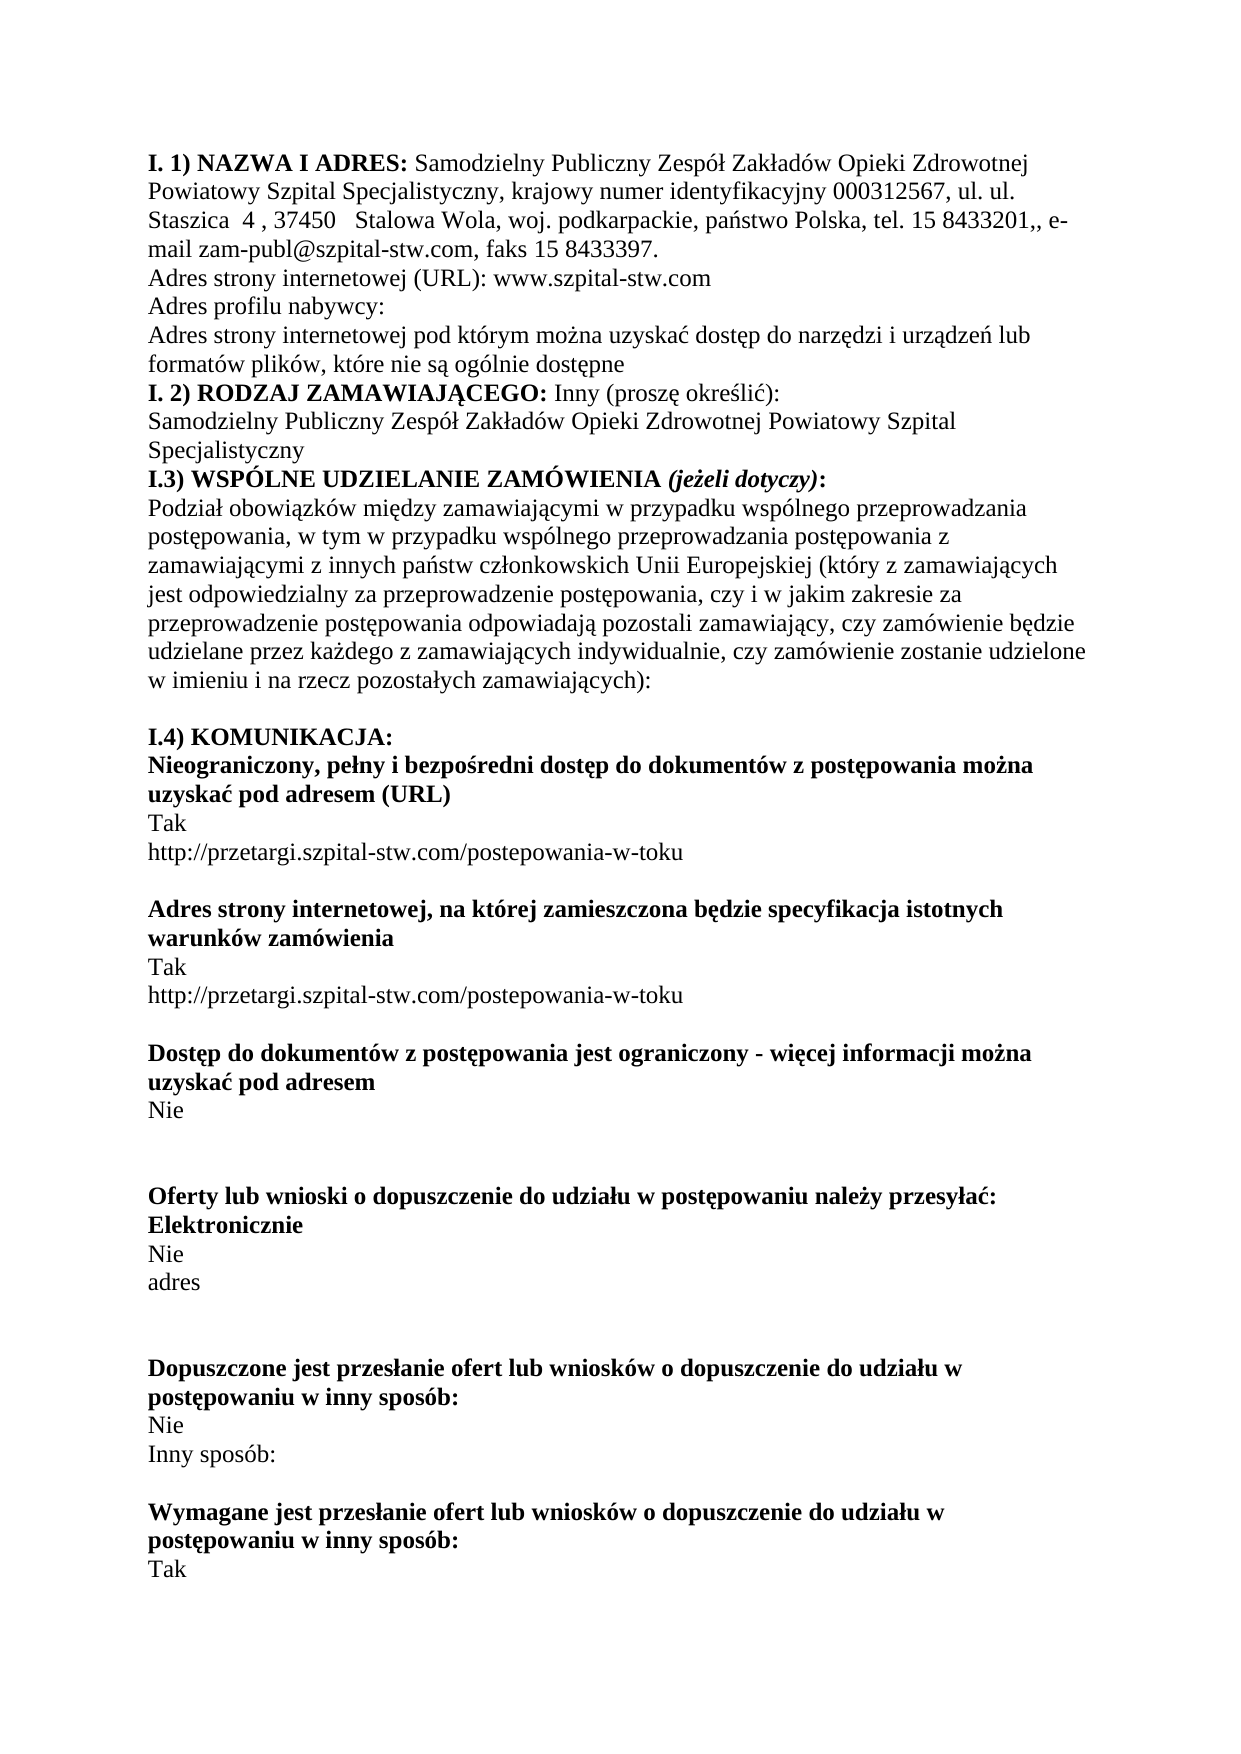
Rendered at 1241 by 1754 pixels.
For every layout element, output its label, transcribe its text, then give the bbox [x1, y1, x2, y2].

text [148, 1353, 1093, 1583]
text I.4) KOMUNIKACJA: Nieograniczony, pełny i bezpośredni dostęp do dokumentów z postępowania można uzyskać pod adresem (URL) [148, 722, 1093, 808]
text I. 2) RODZAJ ZAMAWIAJĄCEGO: Inny (proszę określić): Samodzielny Publiczny Zespół Zakładów Opieki Zdrowotnej Powiatowy Szpital Specjalistyczny [148, 378, 1093, 464]
text Dostęp do dokumentów z postępowania jest ograniczony - więcej informacji można uzyskać pod adresem [148, 1009, 1093, 1096]
text Tak http://przetargi.szpital-stw.com/postepowania-w-toku [148, 952, 1093, 1009]
text I.3) WSPÓLNE UDZIELANIE ZAMÓWIENIA (jeżeli dotyczy): [148, 464, 1093, 493]
text Nie adres [148, 1239, 1093, 1324]
text Oferty lub wnioski o dopuszczenie do udziału w postępowaniu należy przesyłać: Elektronicznie [148, 1152, 1093, 1239]
text I. 1) NAZWA I ADRES: Samodzielny Publiczny Zespół Zakładów Opieki Zdrowotnej Powiatowy Szpital Specjalistyczny, krajowy numer identyfikacyjny 000312567, ul. ul. Staszica 4 , 37450 Stalowa Wola, woj. podkarpackie, państwo Polska, tel. 15 8433201,, e-mail zam-publ@szpital-stw.com, faks 15 8433397. Adres strony internetowej (URL): www.szpital-stw.com Adres profilu nabywcy: Adres strony internetowej pod którym można uzyskać dostęp do narzędzi i urządzeń lub formatów plików, które nie są ogólnie dostępne [148, 148, 1093, 378]
text Nie [148, 1096, 1093, 1152]
text Adres strony internetowej, na której zamieszczona będzie specyfikacja istotnych warunków zamówienia [148, 866, 1093, 952]
text Podział obowiązków między zamawiającymi w przypadku wspólnego przeprowadzania postępowania, w tym w przypadku wspólnego przeprowadzania postępowania z zamawiającymi z innych państw członkowskich Unii Europejskiej (który z zamawiających jest odpowiedzialny za przeprowadzenie postępowania, czy i w jakim zakresie za przeprowadzenie postępowania odpowiadają pozostali zamawiający, czy zamówienie będzie udzielane przez każdego z zamawiających indywidualnie, czy zamówienie zostanie udzielone w imieniu i na rzecz pozostałych zamawiających): [148, 493, 1093, 722]
text Tak http://przetargi.szpital-stw.com/postepowania-w-toku [148, 808, 1093, 866]
